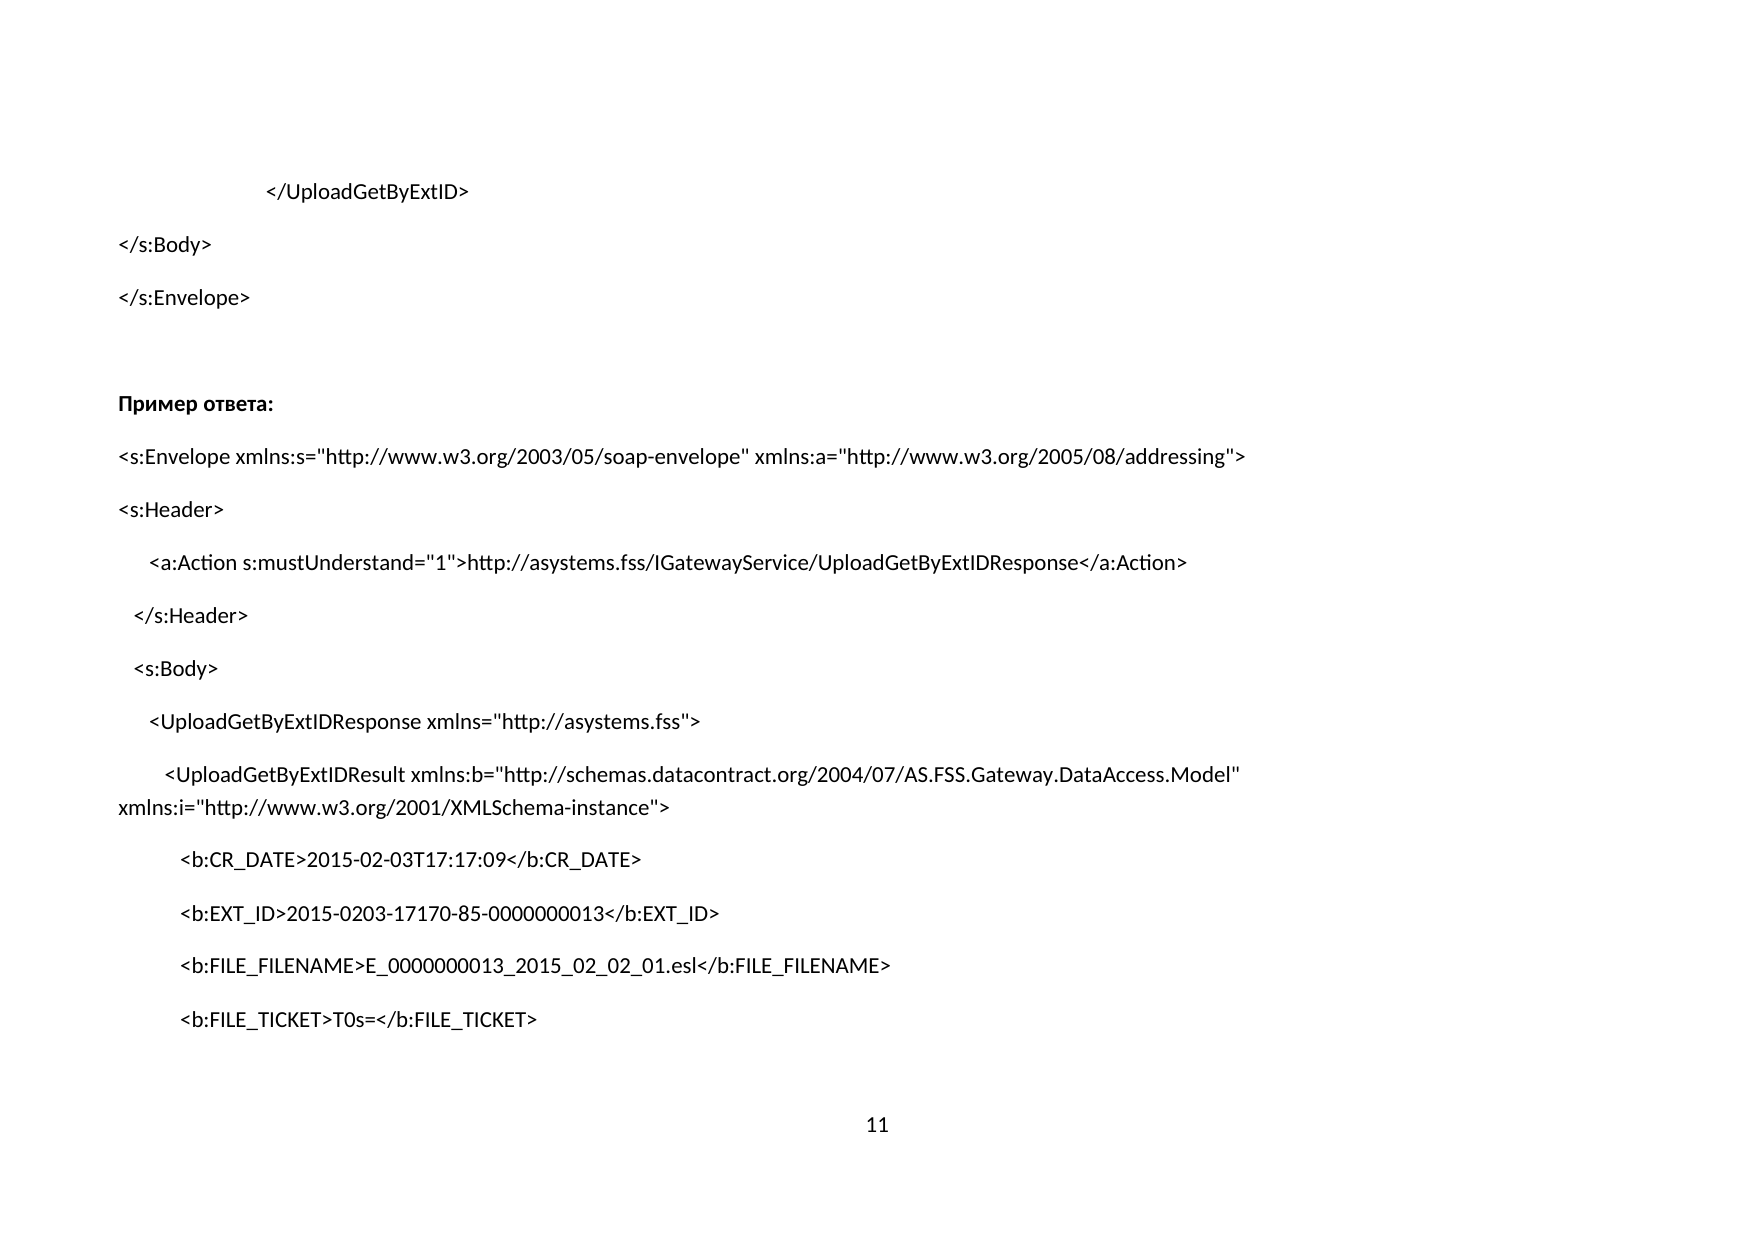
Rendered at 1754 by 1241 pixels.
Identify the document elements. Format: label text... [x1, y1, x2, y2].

text </UploadGetByExtID> [118, 177, 1636, 205]
text <UploadGetByExtIDResult xmlns:b="http://schemas.datacontract.org/2004/07/AS.FSS.Gateway.DataAccess.Model" xmlns:i="http://www.w3.org/2001/XMLSchema-instance"> [118, 760, 1636, 821]
text </s:Body> [118, 230, 1636, 258]
text </s:Envelope> [118, 283, 1636, 311]
text <s:Header> [118, 495, 1636, 523]
text <b:FILE_TICKET>T0s=</b:FILE_TICKET> [118, 1005, 1636, 1033]
text <a:Action s:mustUnderstand="1">http://asystems.fss/IGatewayService/UploadGetByExtIDResponse</a:Action> [118, 548, 1636, 576]
text Пример ответа: [118, 389, 1636, 417]
text <UploadGetByExtIDResponse xmlns="http://asystems.fss"> [118, 707, 1636, 735]
text <s:Envelope xmlns:s="http://www.w3.org/2003/05/soap-envelope" xmlns:a="http://www.w3.org/2005/08/addressing"> [118, 442, 1636, 470]
text <b:EXT_ID>2015-0203-17170-85-0000000013</b:EXT_ID> [118, 899, 1636, 927]
text </s:Header> [118, 601, 1636, 629]
text <b:CR_DATE>2015-02-03T17:17:09</b:CR_DATE> [118, 846, 1636, 874]
text <s:Body> [118, 654, 1636, 682]
text <b:FILE_FILENAME>E_0000000013_2015_02_02_01.esl</b:FILE_FILENAME> [118, 952, 1636, 980]
